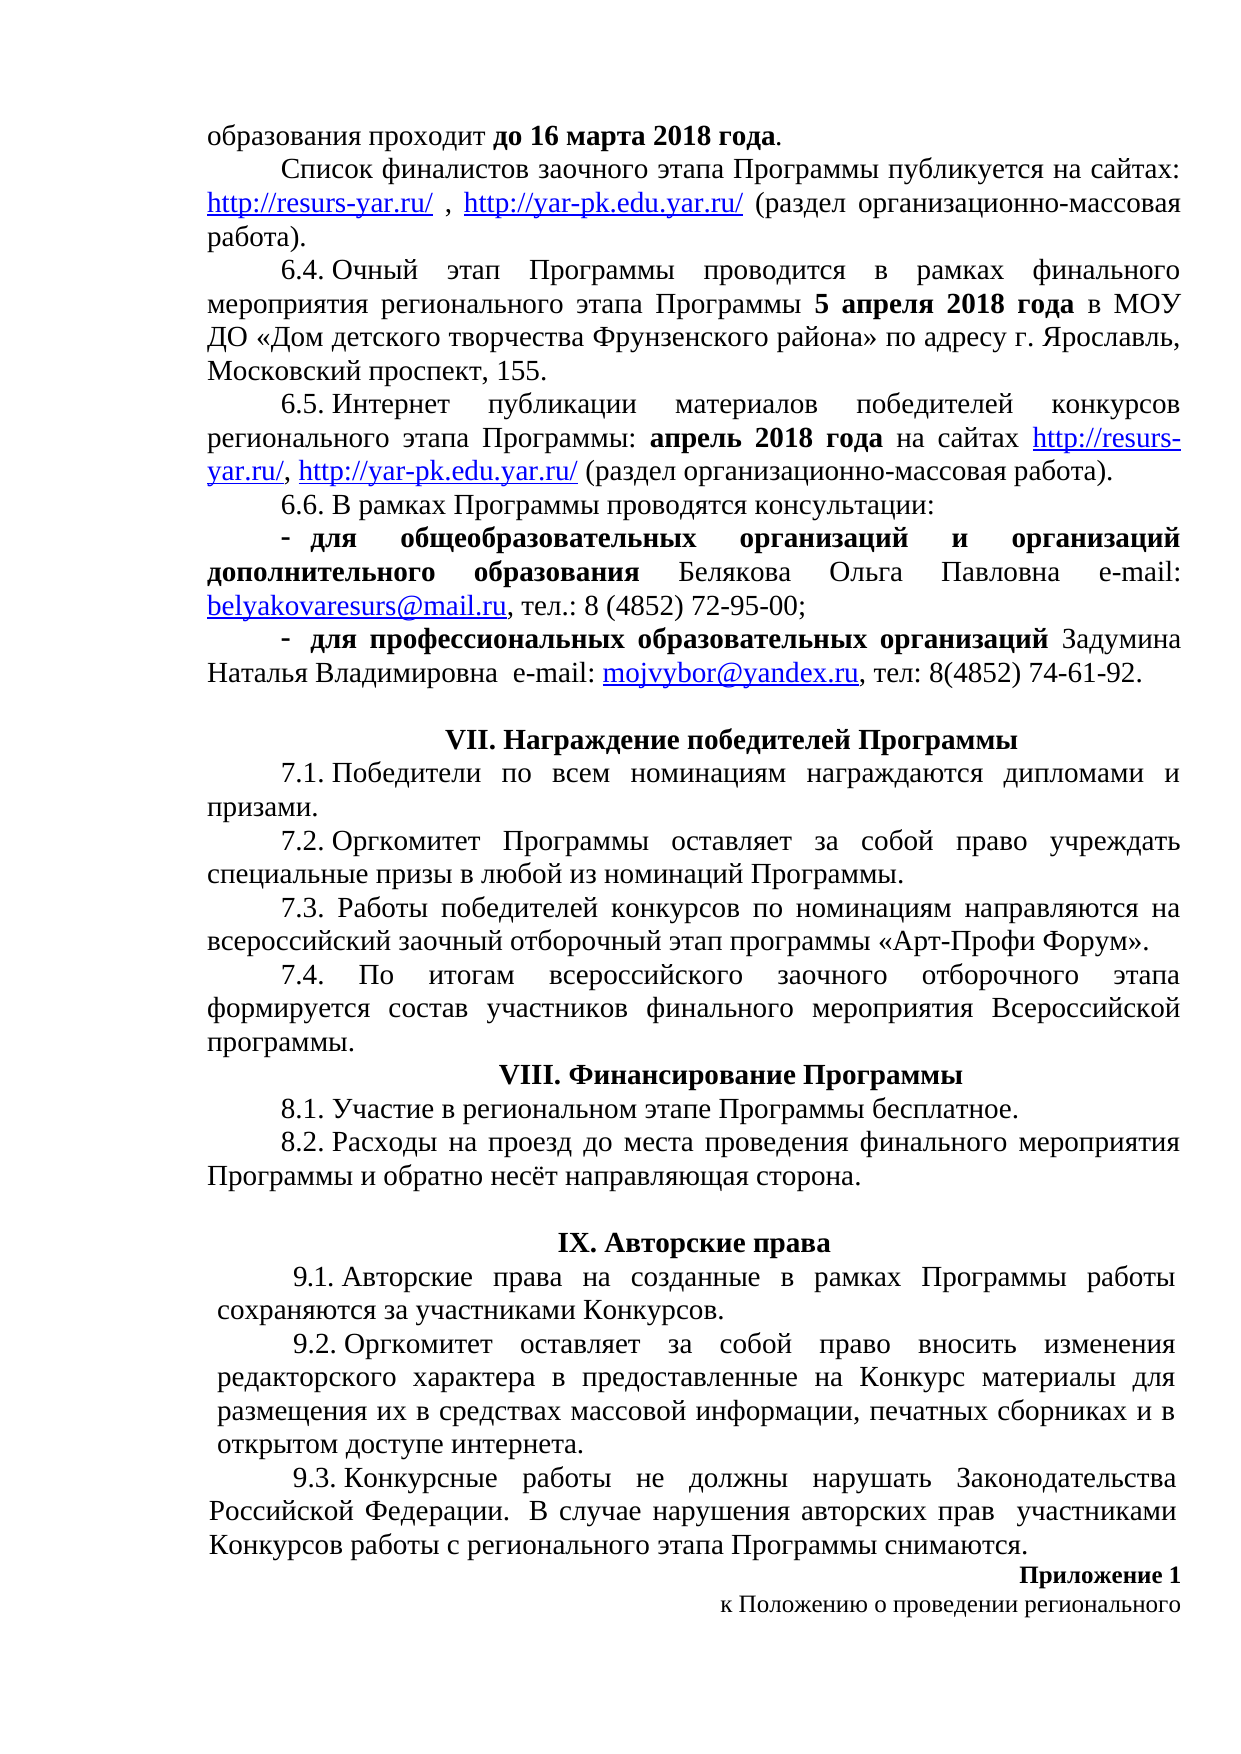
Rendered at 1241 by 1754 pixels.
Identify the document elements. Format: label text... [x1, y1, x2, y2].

text 6.6. В рамках Программы проводятся консультации: [207, 487, 1181, 521]
text 8.1. Участие в региональном этапе Программы бесплатное. [207, 1091, 1181, 1124]
text Приложение 1 [207, 1561, 1181, 1589]
text 6.4. Очный этап Программы проводится в рамках финального мероприятия регионального этапа Программы 5 апреля 2018 года в МОУ ДО «Дом детского творчества Фрунзенского района» по адресу г. Ярославль, Московский проспект, 155. [207, 252, 1181, 386]
text 9.1. Авторские права на созданные в рамках Программы работы сохраняются за участниками Конкурсов. [217, 1259, 1176, 1326]
text 9.3. Конкурсные работы не должны нарушать Законодательства Российской Федерации. В случае нарушения авторских прав участниками Конкурсов работы с регионального этапа Программы снимаются. [209, 1460, 1177, 1561]
list для профессиональных образовательных организаций Задумина Наталья Владимировна e-mail: mojvybor@yandex.ru, тел: 8(4852) 74-61-92. [207, 621, 1181, 688]
text 7.4. По итогам всероссийского заочного отборочного этапа формируется состав участников финального мероприятия Всероссийской программы. [192, 957, 1181, 1057]
text 8.2. Расходы на проезд до места проведения финального мероприятия Программы и обратно несёт направляющая сторона. [207, 1124, 1181, 1192]
text IX. Авторские права [207, 1225, 1181, 1259]
list для общеобразовательных организаций и организаций дополнительного образования Белякова Ольга Павловна e-mail: belyakovaresurs@mail.ru, тел.: 8 (4852) 72-95-00; [207, 521, 1181, 621]
text 7.3. Работы победителей конкурсов по номинациям направляются на всероссийский заочный отборочный этап программы «Арт-Профи Форум». [192, 890, 1181, 957]
text Список финалистов заочного этапа Программы публикуется на сайтах: http://resurs-yar.ru/ , http://yar-pk.edu.yar.ru/ (раздел организационно-массовая работа). [207, 152, 1181, 252]
text 9.2. Оргкомитет оставляет за собой право вносить изменения редакторского характера в предоставленные на Конкурс материалы для размещения их в средствах массовой информации, печатных сборниках и в открытом доступе интернета. [217, 1326, 1176, 1460]
text VIII. Финансирование Программы [281, 1057, 1181, 1091]
text к Положению о проведении регионального [207, 1589, 1181, 1618]
text 6.5. Интернет публикации материалов победителей конкурсов регионального этапа Программы: апрель 2018 года на сайтах http://resurs-yar.ru/, http://yar-pk.edu.yar.ru/ (раздел организационно-массовая работа). [207, 386, 1181, 487]
text 7.2. Оргкомитет Программы оставляет за собой право учреждать специальные призы в любой из номинаций Программы. [207, 823, 1181, 890]
text VII. Награждение победителей Программы [207, 722, 1181, 756]
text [207, 118, 1181, 152]
text 7.1. Победители по всем номинациям награждаются дипломами и призами. [207, 756, 1181, 823]
